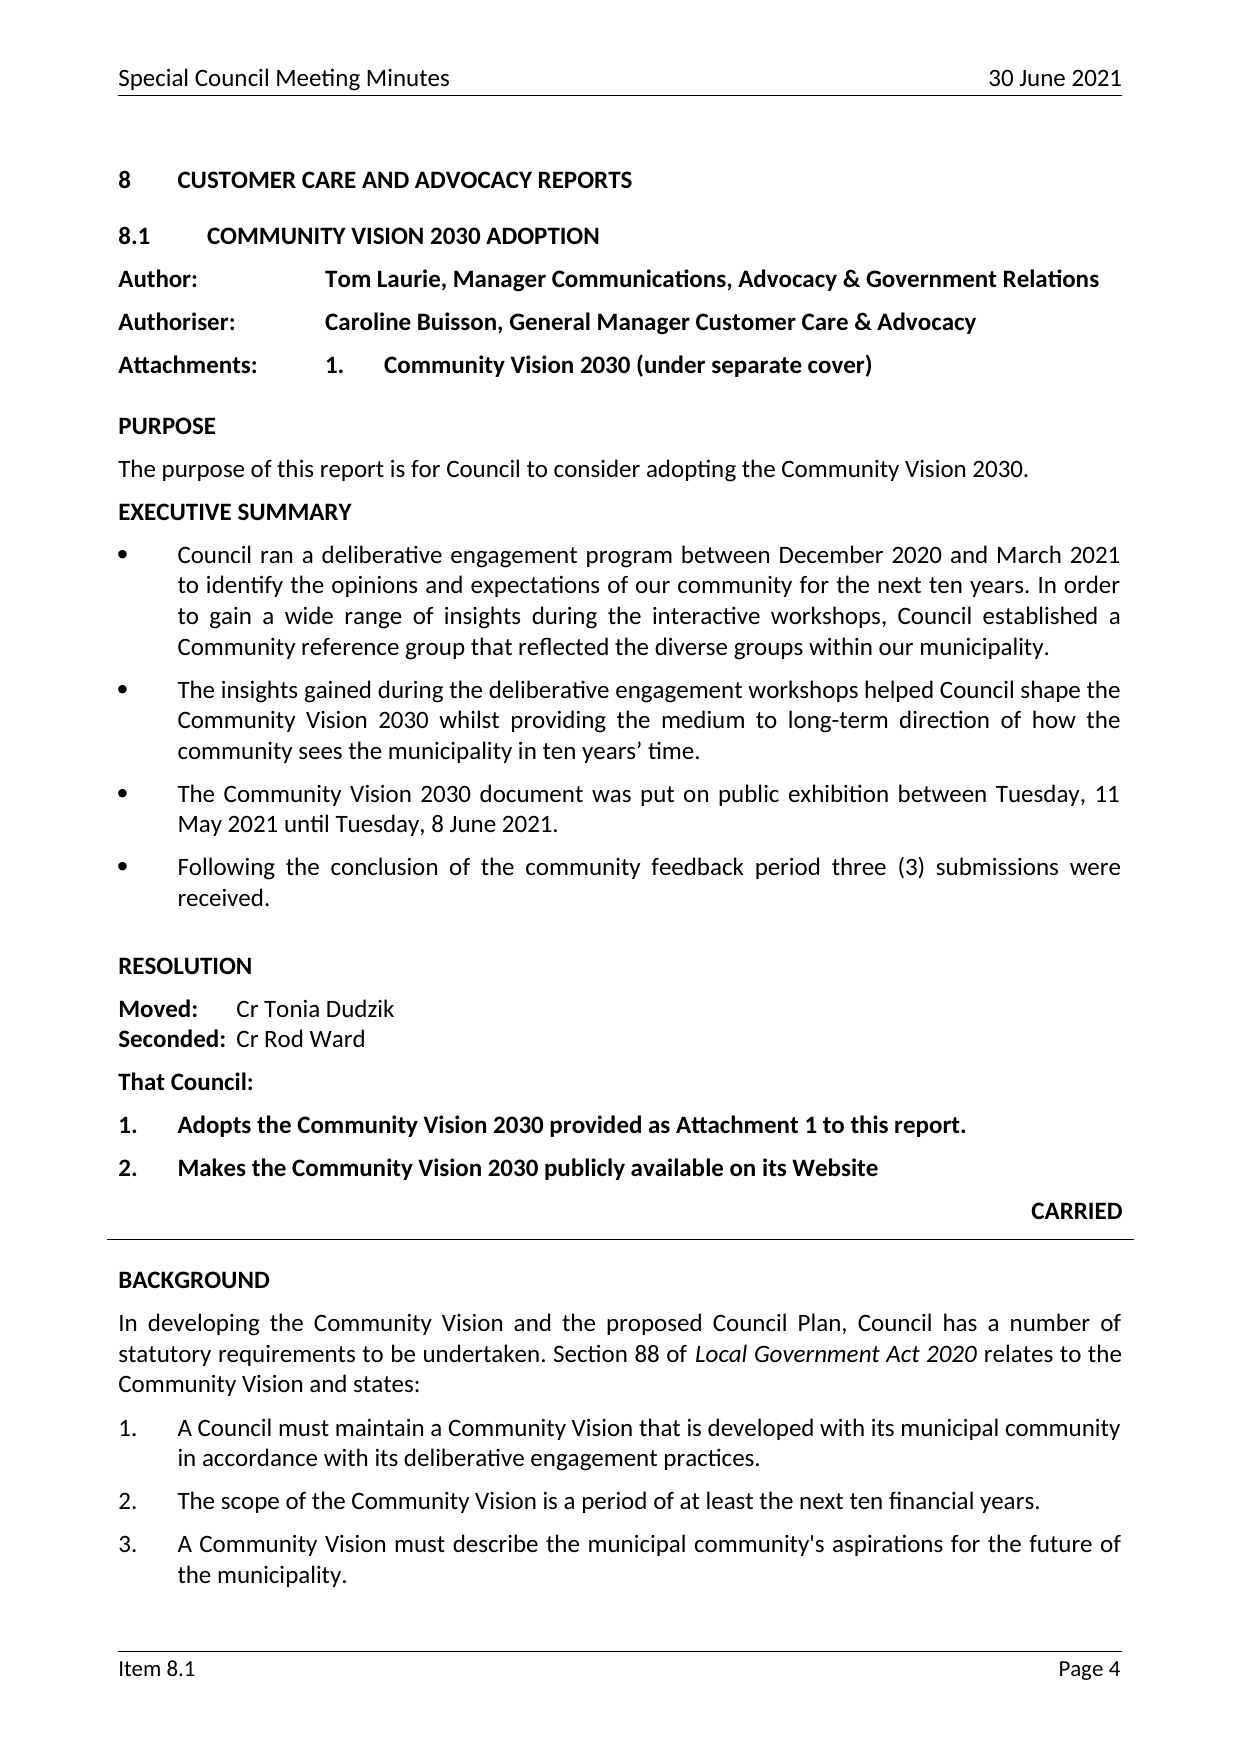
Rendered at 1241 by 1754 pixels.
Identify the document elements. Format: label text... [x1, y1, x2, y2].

text The purpose of this report is for Council to consider adopting the Community Vision 2030. [118, 453, 1122, 484]
text 8.1 Community Vision 2030 Adoption [118, 220, 1122, 251]
text In developing the Community Vision and the proposed Council Plan, Council has a number of statutory requirements to be undertaken. Section 88 of Local Government Act 2020 relates to the Community Vision and states: [118, 1308, 1122, 1399]
text Author: Tom Laurie, Manager Communications, Advocacy & Government Relations [118, 263, 1122, 293]
list 2. The scope of the Community Vision is a period of at least the next ten financial years. [118, 1485, 1122, 1516]
list  Council ran a deliberative engagement program between December 2020 and March 2021 to identify the opinions and expectations of our community for the next ten years. In order to gain a wide range of insights during the interactive workshops, Council established a Community reference group that reflected the diverse groups within our municipality. [118, 539, 1122, 661]
list  The insights gained during the deliberative engagement workshops helped Council shape the Community Vision 2030 whilst providing the medium to long-term direction of how the community sees the municipality in ten years’ time. [118, 674, 1122, 765]
subtitle Purpose [118, 410, 1122, 441]
text Authoriser: Caroline Buisson, General Manager Customer Care & Advocacy [118, 306, 1122, 337]
subtitle Background [118, 1264, 1122, 1295]
list 3. A Community Vision must describe the municipal community's aspirations for the future of the municipality. [118, 1528, 1122, 1589]
subtitle Executive Summary [118, 496, 1122, 527]
list  The Community Vision 2030 document was put on public exhibition between Tuesday, 11 May 2021 until Tuesday, 8 June 2021. [118, 778, 1122, 839]
text 8 Customer Care and Advocacy Reports [118, 164, 1122, 195]
list 1. A Council must maintain a Community Vision that is developed with its municipal community in accordance with its deliberative engagement practices. [118, 1412, 1122, 1473]
list  Following the conclusion of the community feedback period three (3) submissions were received. [118, 851, 1122, 912]
table_header Resolution Moved: Cr Tonia Dudzik Seconded: Cr Rod Ward That Council: 1. Adopts the Community Vision 2030 provided as Attachment 1 to this report. 2. Makes the Community Vision 2030 publicly available on its Website Carried [107, 925, 1133, 1238]
text Attachments: 1. Community Vision 2030 (under separate cover) [118, 349, 1122, 379]
